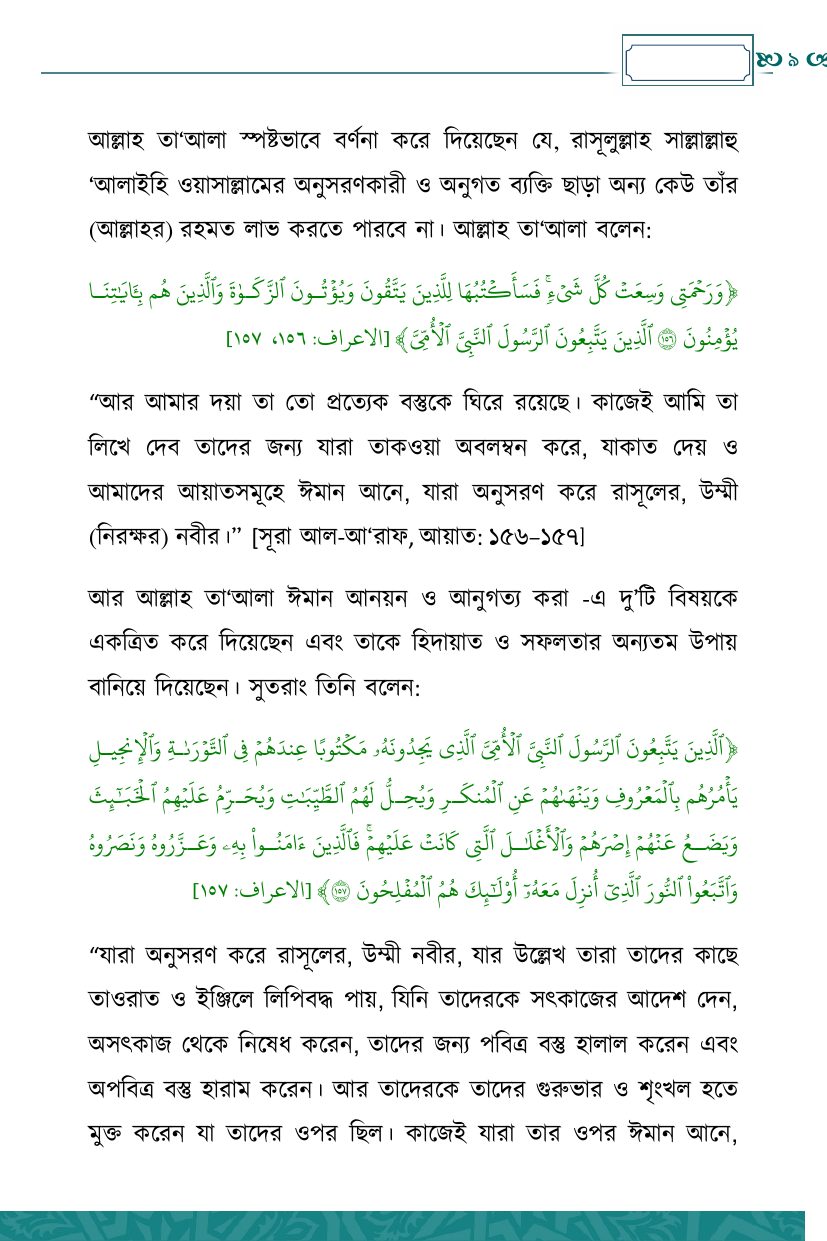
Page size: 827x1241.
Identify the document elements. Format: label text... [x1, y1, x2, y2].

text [89, 933, 738, 1153]
picture [0, 1211, 805, 1241]
text আর আল্লাহ তা‘আলা ঈমান আনয়ন ও আনুগত্য করা -এ দু’টি বিষয়কে একত্রিত করে দিয়েছেন এবং তাকে হিদায়াত ও সফলতার অন্যতম উপায় বানিয়ে দিয়েছেন। সুতরাং তিনি বলেন: [89, 576, 738, 707]
text “আর আমার দয়া তা তো প্রত্যেক বস্তুকে ঘিরে রয়েছে। কাজেই আমি তা লিখে দেব তাদের জন্য যারা তাকওয়া অবলম্বন করে, যাকাত দেয় ও আমাদের আয়াতসমূহে ঈমান আনে, যারা অনুসরণ করে রাসূলের, উম্মী (নিরক্ষর) নবীর।” [সূরা আল-আ‘রাফ, আয়াত: ১৫৬–১৫৭] [89, 380, 738, 556]
text আল্লাহ তা‘আলা স্পষ্টভাবে বর্ণনা করে দিয়েছেন যে, রাসূলুল্লাহ সাল্লাল্লাহু ‘আলাইহি ওয়াসাল্লামের অনুসরণকারী ও অনুগত ব্যক্তি ছাড়া অন্য কেউ তাঁর (আল্লাহর) রহমত লাভ করতে পারবে না। আল্লাহ তা‘আলা বলেন: [89, 118, 738, 249]
text ﴿ٱلَّذِينَ يَتَّبِعُونَ ٱلرَّسُولَ ٱلنَّبِيَّ ٱلۡأُمِّيَّ ٱلَّذِي يَجِدُونَهُۥ مَكۡتُوبًا عِندَهُمۡ فِي ٱلتَّوۡرَىٰةِ وَٱلۡإِنجِيلِ يَأۡمُرُهُم بِٱلۡمَعۡرُوفِ وَيَنۡهَىٰهُمۡ عَنِ ٱلۡمُنكَرِ وَيُحِلُّ لَهُمُ ٱلطَّيِّبَٰتِ وَيُحَرِّمُ عَلَيۡهِمُ ٱلۡخَبَٰٓئِثَ وَيَضَعُ عَنۡهُمۡ إِصۡرَهُمۡ وَٱلۡأَغۡلَٰلَ ٱلَّتِي كَانَتۡ عَلَيۡهِمۡۚ فَٱلَّذِينَ ءَامَنُواْ بِهِۦ وَعَزَّرُوهُ وَنَصَرُوهُ وَٱتَّبَعُواْ ٱلنُّورَ ٱلَّذِيٓ أُنزِلَ مَعَهُۥٓ أُوْلَٰٓئِكَ هُمُ ٱلۡمُفۡلِحُونَ ١٥٧﴾ [الاعراف: ١٥٧] [89, 726, 738, 913]
text ﴿وَرَحۡمَتِي وَسِعَتۡ كُلَّ شَيۡءٖۚ فَسَأَكۡتُبُهَا لِلَّذِينَ يَتَّقُونَ وَيُؤۡتُونَ ٱلزَّكَوٰةَ وَٱلَّذِينَ هُم بِ‍َٔايَٰتِنَا يُؤۡمِنُونَ ١٥٦ ٱلَّذِينَ يَتَّبِعُونَ ٱلرَّسُولَ ٱلنَّبِيَّ ٱلۡأُمِّيَّ﴾ [الاعراف: ١٥٦، ١٥٧] [89, 269, 738, 360]
